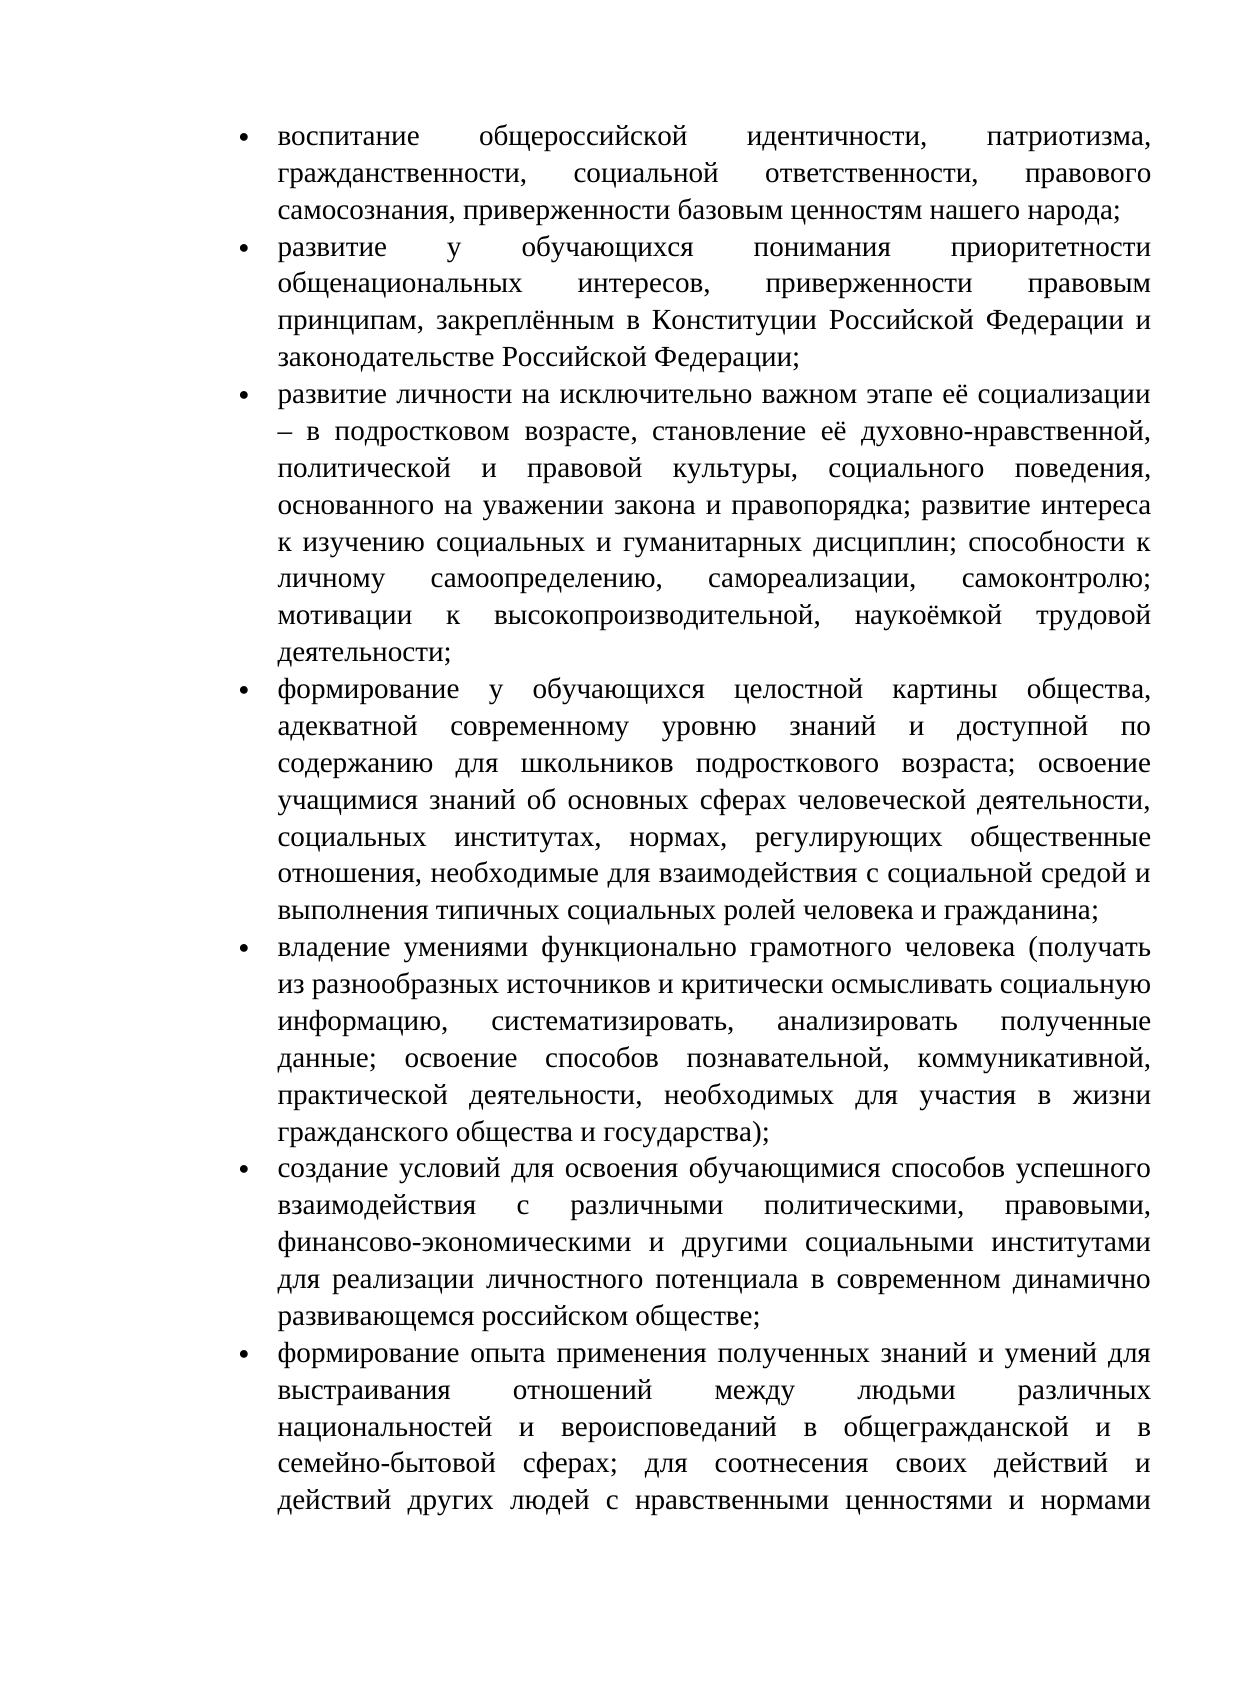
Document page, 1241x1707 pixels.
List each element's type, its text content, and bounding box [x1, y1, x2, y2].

list воспитание общероссийской идентичности, патриотизма, гражданственности, социальной ответственности, правового самосознания, приверженности базовым ценностям нашего народа; [240, 118, 1152, 225]
list владение умениями функционально грамотного человека (получать из разнообразных источников и критически осмысливать социальную информацию, систематизировать, анализировать полученные данные; освоение способов познавательной, коммуникативной, практической деятельности, необходимых для участия в жизни гражданского общества и государства); [240, 929, 1152, 1147]
list формирование у обучающихся целостной картины общества, адекватной современному уровню знаний и доступной по содержанию для школьников подросткового возраста; освоение учащимися знаний об основных сферах человеческой деятельности, социальных институтах, нормах, регулирующих общественные отношения, необходимые для взаимодействия с социальной средой и выполнения типичных социальных ролей человека и гражданина; [240, 671, 1152, 926]
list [240, 1335, 1152, 1516]
list развитие у обучающихся понимания приоритетности общенациональных интересов, приверженности правовым принципам, закреплённым в Конституции Российской Федерации и законодательстве Российской Федерации; [240, 229, 1152, 373]
list развитие личности на исключительно важном этапе её социализации – в подростковом возрасте, становление её духовно-нравственной, политической и правовой культуры, социального поведения, основанного на уважении закона и правопорядка; развитие интереса к изучению социальных и гуманитарных дисциплин; способности к личному самоопределению, самореализации, самоконтролю; мотивации к высокопроизводительной, наукоёмкой трудовой деятельности; [240, 376, 1152, 668]
list создание условий для освоения обучающимися способов успешного взаимодействия с различными политическими, правовыми, финансово-экономическими и другими социальными институтами для реализации личностного потенциала в современном динамично развивающемся российском обществе; [240, 1151, 1152, 1332]
